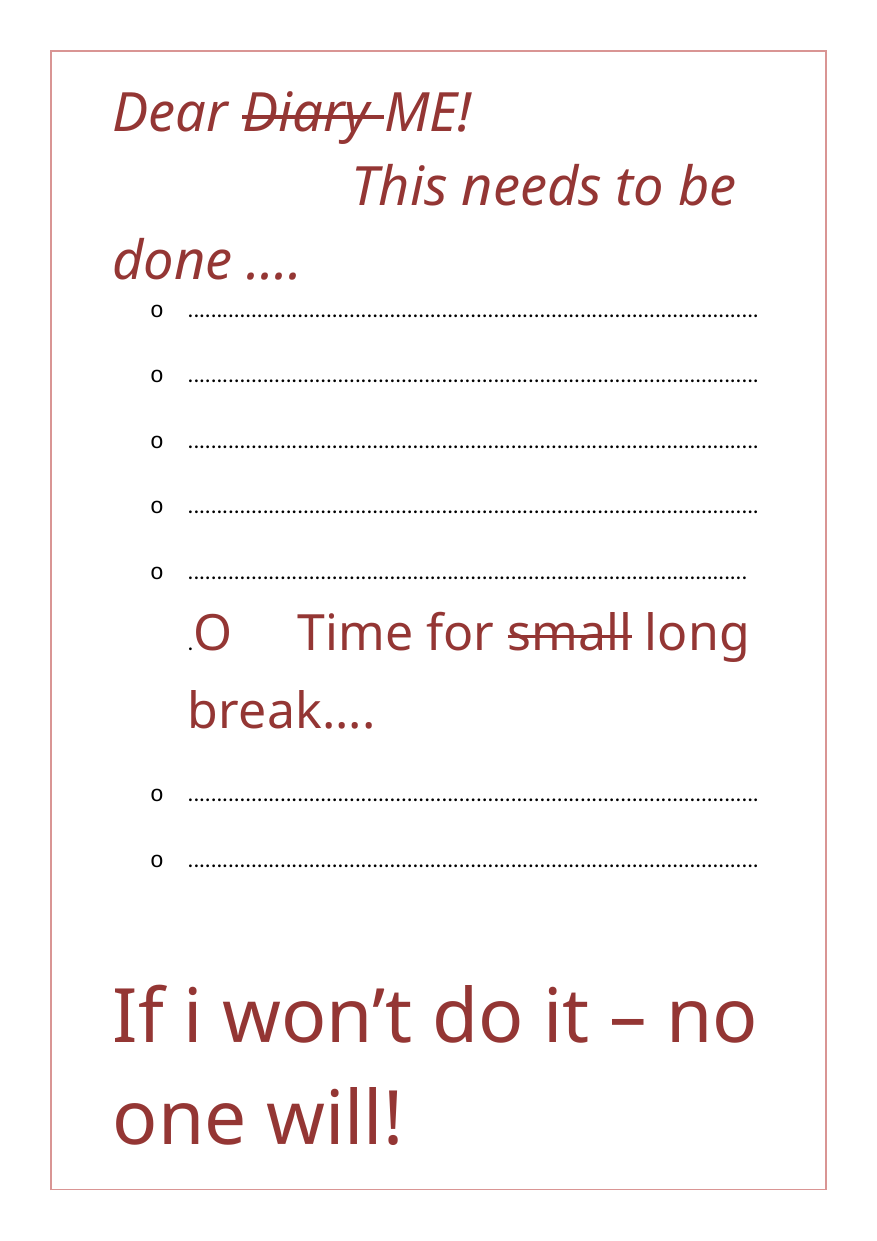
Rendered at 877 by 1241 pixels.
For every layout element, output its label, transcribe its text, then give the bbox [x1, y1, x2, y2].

list ................................................................................................... [150, 295, 764, 356]
list ................................................................................................... [150, 426, 764, 487]
list ................................................................................................... [150, 492, 764, 553]
list ..................................................................................................O Time for small long break.... [150, 557, 764, 775]
list ................................................................................................... [150, 779, 764, 841]
list ................................................................................................... [150, 361, 764, 422]
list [150, 845, 764, 906]
